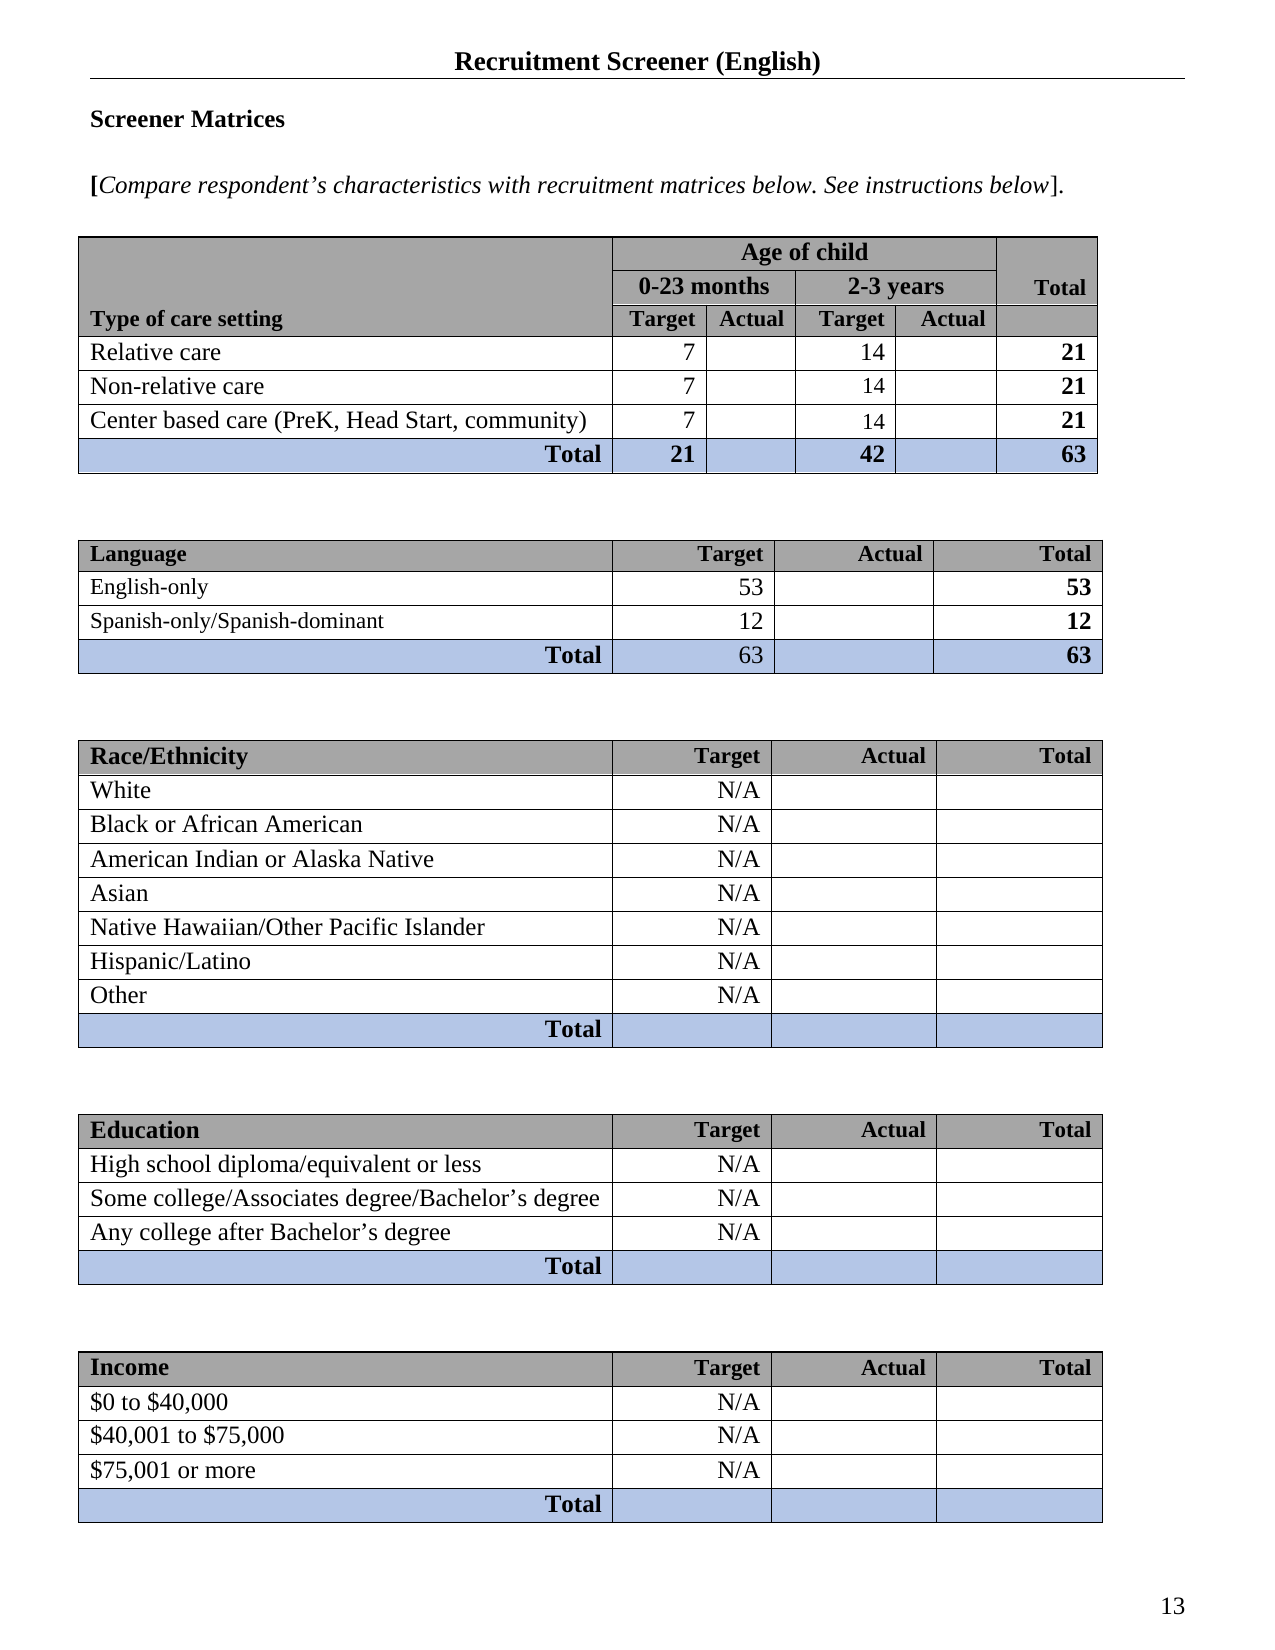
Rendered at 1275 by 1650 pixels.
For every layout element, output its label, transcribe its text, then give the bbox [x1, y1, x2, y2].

table_cell Non-relative care [79, 371, 612, 404]
table_cell [772, 1251, 936, 1284]
table_header Race/Ethnicity [79, 741, 612, 774]
table_cell American Indian or Alaska Native [79, 844, 612, 877]
table_header Target [613, 741, 771, 774]
table_cell [937, 912, 1102, 945]
table_cell N/A [613, 912, 771, 945]
table_cell 12 [613, 606, 774, 639]
table_cell 53 [613, 572, 774, 605]
table_cell 2-3 years [796, 271, 996, 304]
table_header Actual [772, 1115, 936, 1148]
table_cell [613, 1251, 771, 1284]
table_cell N/A [613, 946, 771, 979]
table_header Income [79, 1353, 612, 1386]
table_cell [772, 878, 936, 911]
table_header Education [79, 1115, 612, 1148]
table_cell High school diploma/equivalent or less [79, 1149, 612, 1182]
table_header Actual [772, 741, 936, 774]
table_cell [775, 640, 933, 673]
table_cell [772, 1217, 936, 1250]
table_header Target [613, 1115, 771, 1148]
table_cell [896, 405, 996, 438]
table_cell [937, 1014, 1102, 1047]
table_cell [707, 337, 795, 370]
text Screener Matrices [90, 104, 1185, 133]
table_cell Target [796, 306, 895, 336]
table_cell [772, 1421, 936, 1454]
table_cell [772, 1149, 936, 1182]
table_cell Total [79, 1014, 612, 1047]
table_cell N/A [613, 1183, 771, 1216]
table_cell Asian [79, 878, 612, 911]
table_cell [772, 946, 936, 979]
table_cell [775, 606, 933, 639]
table_cell [772, 980, 936, 1013]
table_cell 42 [796, 439, 895, 472]
table_cell Total [79, 439, 612, 472]
table_cell 7 [613, 405, 706, 438]
table_cell N/A [613, 980, 771, 1013]
table_cell Spanish-only/Spanish-dominant [79, 606, 612, 639]
table_header Total [937, 1115, 1102, 1148]
table_cell [772, 844, 936, 877]
table_header Actual [772, 1353, 936, 1386]
table_cell Total [79, 640, 612, 673]
table_cell [772, 776, 936, 808]
table_cell [937, 1251, 1102, 1284]
table_cell N/A [613, 1421, 771, 1454]
table_header Target [613, 1353, 771, 1386]
table_header Language [79, 541, 612, 571]
table_cell Target [613, 306, 706, 336]
table_header Target [613, 541, 774, 571]
table_cell N/A [613, 776, 771, 808]
table_cell [937, 1455, 1102, 1488]
table_cell 21 [613, 439, 706, 472]
table_cell Actual [707, 306, 795, 336]
table_cell N/A [613, 1149, 771, 1182]
table_cell Total [79, 1251, 612, 1284]
table_cell N/A [613, 810, 771, 843]
table_cell 63 [934, 640, 1102, 673]
table_cell 53 [934, 572, 1102, 605]
table_cell English-only [79, 572, 612, 605]
table_cell [937, 980, 1102, 1013]
table_cell 14 [796, 371, 895, 404]
table_cell [707, 405, 795, 438]
table_header Actual [775, 541, 933, 571]
table_cell $75,001 or more [79, 1455, 612, 1488]
table_cell 0-23 months [613, 271, 795, 304]
table_cell 21 [997, 371, 1097, 404]
table_cell [707, 371, 795, 404]
table_header Total [937, 1353, 1102, 1386]
table_cell 12 [934, 606, 1102, 639]
table_cell Relative care [79, 337, 612, 370]
table_cell [772, 1014, 936, 1047]
table_header Type of care setting [79, 238, 612, 336]
table_cell 63 [613, 640, 774, 673]
table_cell [896, 371, 996, 404]
table_cell [937, 1387, 1102, 1419]
table_cell White [79, 776, 612, 808]
table_cell [772, 1489, 936, 1522]
table_cell [707, 439, 795, 472]
table_cell Actual [896, 306, 996, 336]
table_cell N/A [613, 1455, 771, 1488]
table_cell [937, 1217, 1102, 1250]
table_header Total [934, 541, 1102, 571]
table_cell [937, 878, 1102, 911]
table_cell 21 [997, 405, 1097, 438]
table_cell [937, 776, 1102, 808]
table_cell 14 [796, 337, 895, 370]
table_cell Native Hawaiian/Other Pacific Islander [79, 912, 612, 945]
table_cell [937, 946, 1102, 979]
table_cell Center based care (PreK, Head Start, community) [79, 405, 612, 438]
table_cell [772, 1455, 936, 1488]
table_cell [937, 1149, 1102, 1182]
table_cell 63 [997, 439, 1097, 472]
table_cell [997, 306, 1097, 336]
table_cell 21 [997, 337, 1097, 370]
table_cell N/A [613, 1387, 771, 1419]
table_cell [937, 844, 1102, 877]
table_header Age of child [613, 238, 996, 270]
table_cell [775, 572, 933, 605]
table_cell [772, 1183, 936, 1216]
table_cell N/A [613, 1217, 771, 1250]
table_cell 14 [796, 405, 895, 438]
table_header Total [937, 741, 1102, 774]
table_cell [937, 1489, 1102, 1522]
table_cell Total [79, 1489, 612, 1522]
table_cell [937, 1183, 1102, 1216]
table_cell [937, 810, 1102, 843]
table_cell [937, 1421, 1102, 1454]
table_cell Any college after Bachelor’s degree [79, 1217, 612, 1250]
table_cell $40,001 to $75,000 [79, 1421, 612, 1454]
text [Compare respondent’s characteristics with recruitment matrices below. See instructions below]. [90, 170, 1185, 199]
table_cell Hispanic/Latino [79, 946, 612, 979]
table_cell [613, 1489, 771, 1522]
table_cell Black or African American [79, 810, 612, 843]
table_cell 7 [613, 371, 706, 404]
table_cell Some college/Associates degree/Bachelor’s degree [79, 1183, 612, 1216]
table_header Total [997, 238, 1097, 304]
table_cell N/A [613, 878, 771, 911]
table_cell [896, 337, 996, 370]
table_cell [772, 810, 936, 843]
table_cell N/A [613, 844, 771, 877]
table_cell 7 [613, 337, 706, 370]
table_cell $0 to $40,000 [79, 1387, 612, 1419]
table_cell [896, 439, 996, 472]
table_cell [772, 1387, 936, 1419]
table_cell [613, 1014, 771, 1047]
table_cell Other [79, 980, 612, 1013]
table_cell [772, 912, 936, 945]
